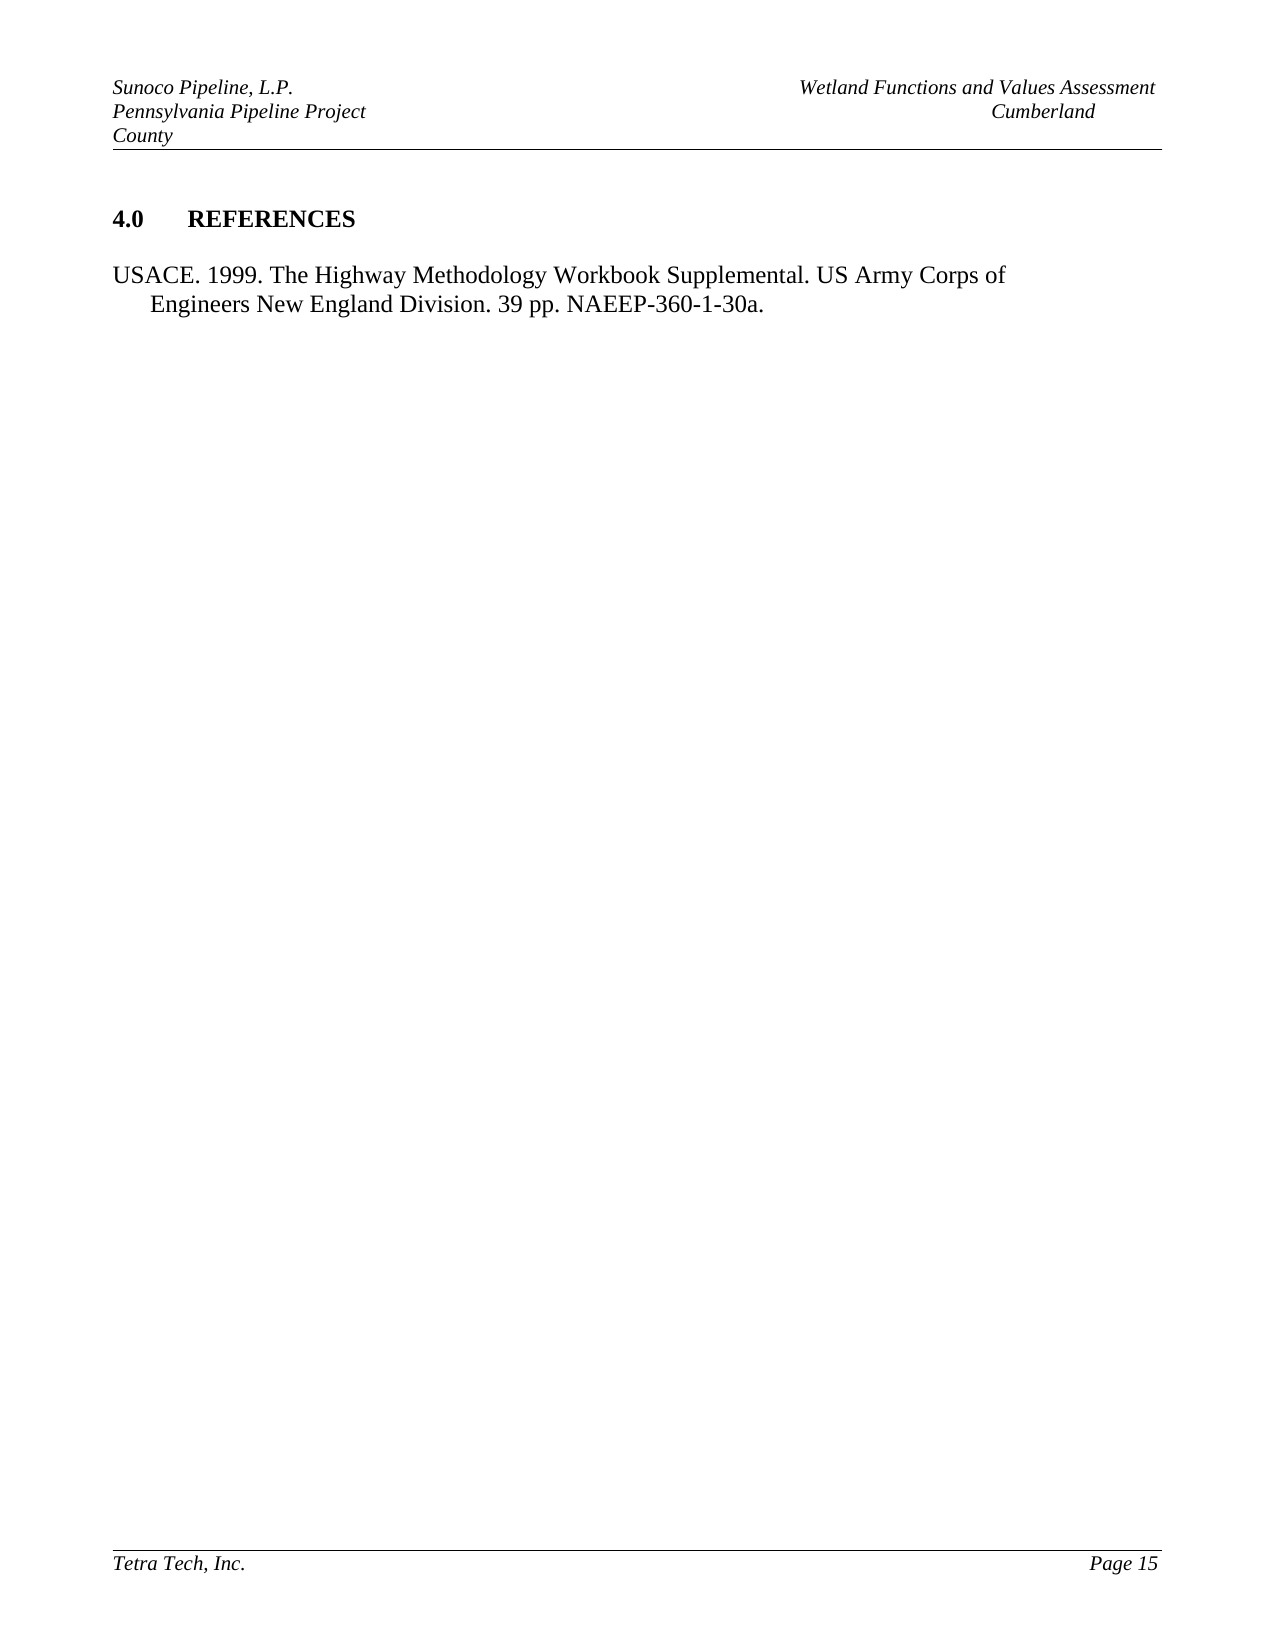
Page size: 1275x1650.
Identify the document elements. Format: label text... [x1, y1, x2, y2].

text USACE. 1999. The Highway Methodology Workbook Supplemental. US Army Corps of [112, 260, 1162, 289]
text Engineers New England Division. 39 pp. NAEEP-360-1-30a. [112, 289, 1162, 318]
subtitle 4.0 References [112, 204, 1162, 233]
